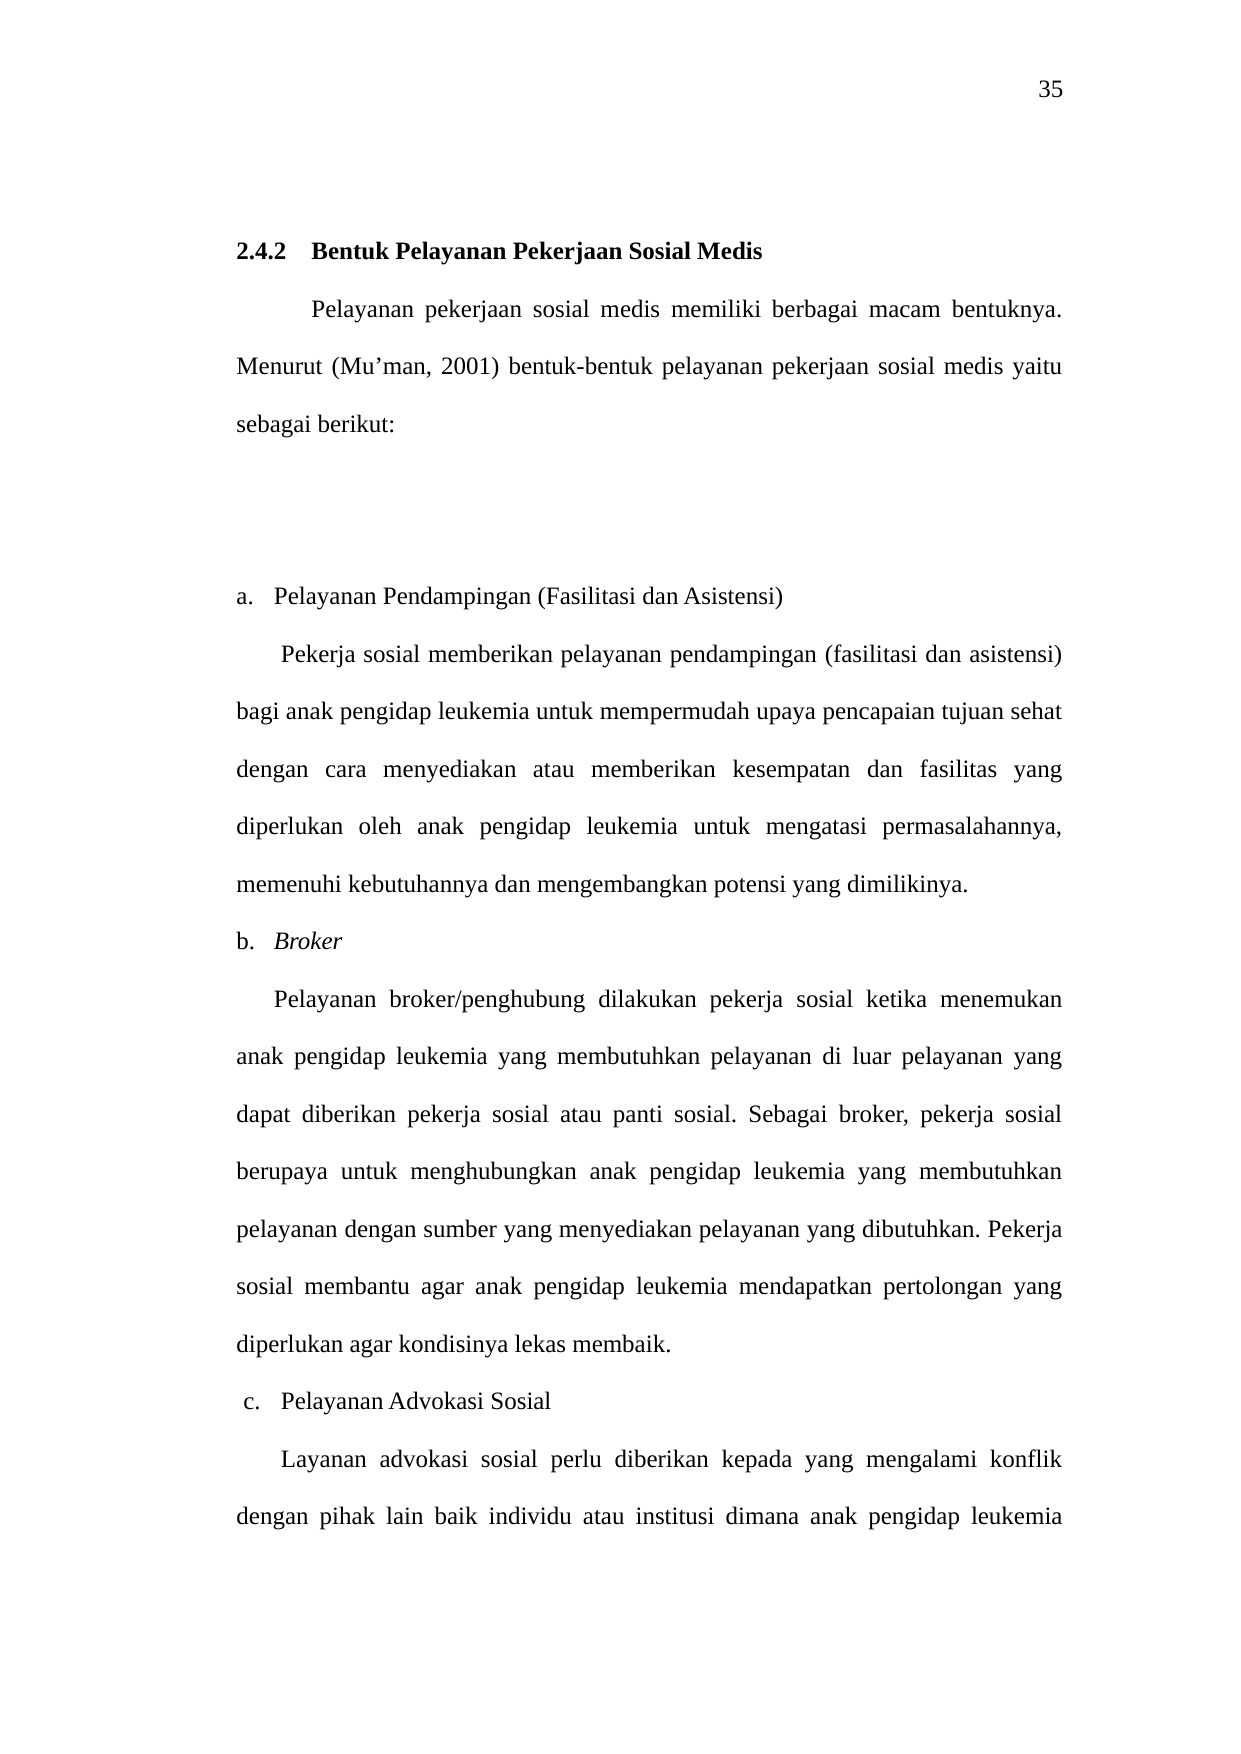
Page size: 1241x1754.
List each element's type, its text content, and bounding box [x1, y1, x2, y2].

text Pekerja sosial memberikan pelayanan pendampingan (fasilitasi dan asistensi) bagi anak pengidap leukemia untuk mempermudah upaya pencapaian tujuan sehat dengan cara menyediakan atau memberikan kesempatan dan fasilitas yang diperlukan oleh anak pengidap leukemia untuk mengatasi permasalahannya, memenuhi kebutuhannya dan mengembangkan potensi yang dimilikinya. [236, 639, 1063, 897]
subtitle Bentuk Pelayanan Pekerjaan Sosial Medis [236, 236, 1063, 265]
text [236, 1444, 1063, 1530]
text Pelayanan pekerjaan sosial medis memiliki berbagai macam bentuknya. Menurut (Mu’man, 2001) bentuk-bentuk pelayanan pekerjaan sosial medis yaitu sebagai berikut: [236, 294, 1063, 437]
text Pelayanan broker/penghubung dilakukan pekerja sosial ketika menemukan anak pengidap leukemia yang membutuhkan pelayanan di luar pelayanan yang dapat diberikan pekerja sosial atau panti sosial. Sebagai broker, pekerja sosial berupaya untuk menghubungkan anak pengidap leukemia yang membutuhkan pelayanan dengan sumber yang menyediakan pelayanan yang dibutuhkan. Pekerja sosial membantu agar anak pengidap leukemia mendapatkan pertolongan yang diperlukan agar kondisinya lekas membaik. [236, 984, 1063, 1357]
list Broker [236, 926, 1063, 955]
list Pelayanan Advokasi Sosial [243, 1386, 1063, 1415]
list Pelayanan Pendampingan (Fasilitasi dan Asistensi) [236, 581, 1063, 610]
